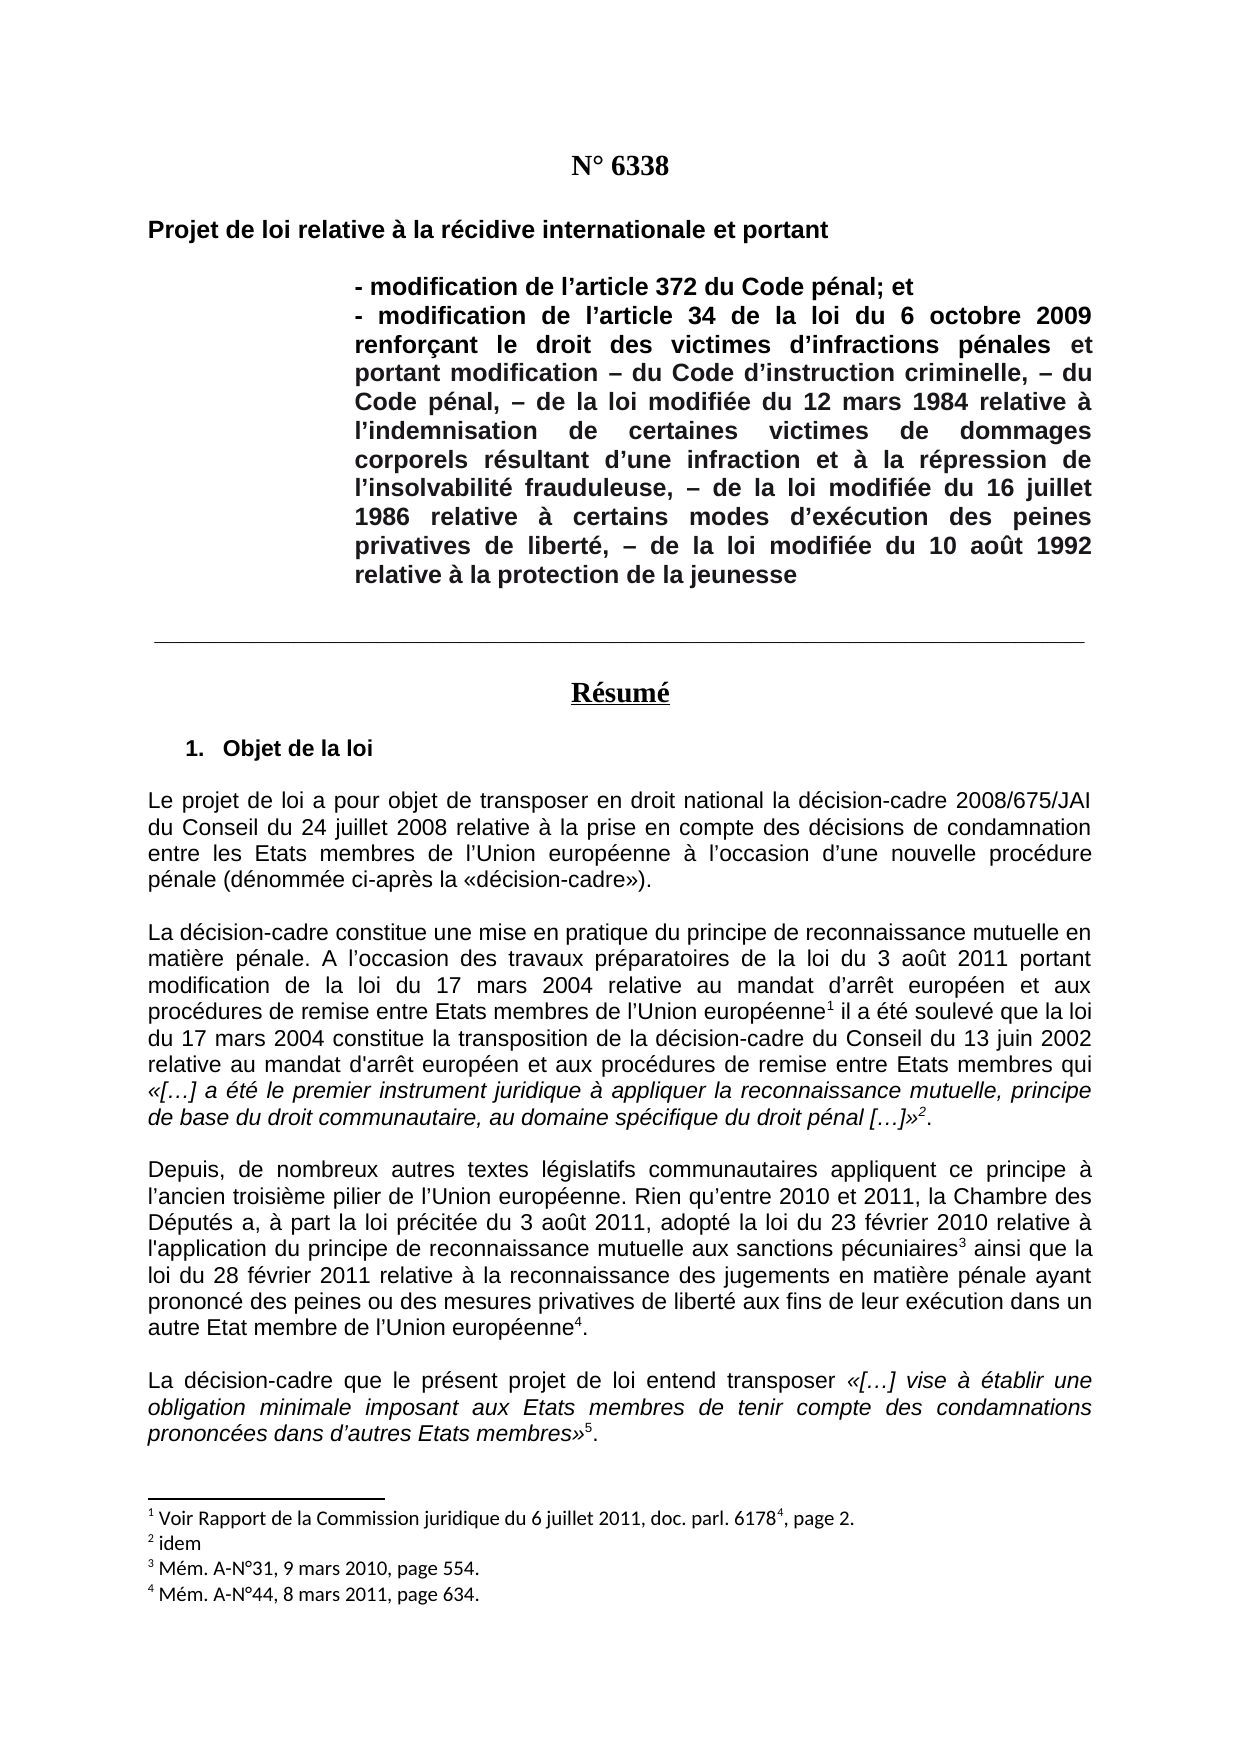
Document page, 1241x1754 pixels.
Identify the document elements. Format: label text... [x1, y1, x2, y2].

text Résumé [148, 675, 1093, 708]
list Objet de la loi [185, 734, 1093, 761]
text La décision-cadre constitue une mise en pratique du principe de reconnaissance mutuelle en matière pénale. A l’occasion des travaux préparatoires de la loi du 3 août 2011 portant modification de la loi du 17 mars 2004 relative au mandat d’arrêt européen et aux procédures de remise entre Etats membres de l’Union européenne il a été soulevé que la loi du 17 mars 2004 constitue la transposition de la décision-cadre du Conseil du 13 juin 2002 relative au mandat d'arrêt européen et aux procédures de remise entre Etats membres qui «[…] a été le premier instrument juridique à appliquer la reconnaissance mutuelle, principe de base du droit communautaire, au domaine spécifique du droit pénal […]». [148, 919, 1093, 1130]
text - modification de l’article 34 de la loi du 6 octobre 2009 renforçant le droit des victimes d’infractions pénales et portant modification – du Code d’instruction criminelle, – du Code pénal, – de la loi modifiée du 12 mars 1984 relative à l’indemnisation de certaines victimes de dommages corporels résultant d’une infraction et à la répression de l’insolvabilité frauduleuse, – de la loi modifiée du 16 juillet 1986 relative à certains modes d’exécution des peines privatives de liberté, – de la loi modifiée du 10 août 1992 relative à la protection de la jeunesse [354, 301, 1093, 588]
text - modification de l’article 372 du Code pénal; et [354, 272, 1093, 301]
text Le projet de loi a pour objet de transposer en droit national la décision-cadre 2008/675/JAI du Conseil du 24 juillet 2008 relative à la prise en compte des décisions de condamnation entre les Etats membres de l’Union européenne à l’occasion d’une nouvelle procédure pénale (dénommée ci-après la «décision-cadre»). [148, 787, 1093, 893]
text ___________________________________________________________________ [148, 617, 1093, 646]
text La décision-cadre que le présent projet de loi entend transposer «[…] vise à établir une obligation minimale imposant aux Etats membres de tenir compte des condamnations prononcées dans d’autres Etats membres». [148, 1367, 1093, 1446]
text Projet de loi relative à la récidive internationale et portant [148, 215, 1093, 243]
text N° 6338 [148, 148, 1093, 181]
text Depuis, de nombreux autres textes législatifs communautaires appliquent ce principe à l’ancien troisième pilier de l’Union européenne. Rien qu’entre 2010 et 2011, la Chambre des Députés a, à part la loi précitée du 3 août 2011, adopté la loi du 23 février 2010 relative à l'application du principe de reconnaissance mutuelle aux sanctions pécuniaires ainsi que la loi du 28 février 2011 relative à la reconnaissance des jugements en matière pénale ayant prononcé des peines ou des mesures privatives de liberté aux fins de leur exécution dans un autre Etat membre de l’Union européenne. [148, 1156, 1093, 1341]
